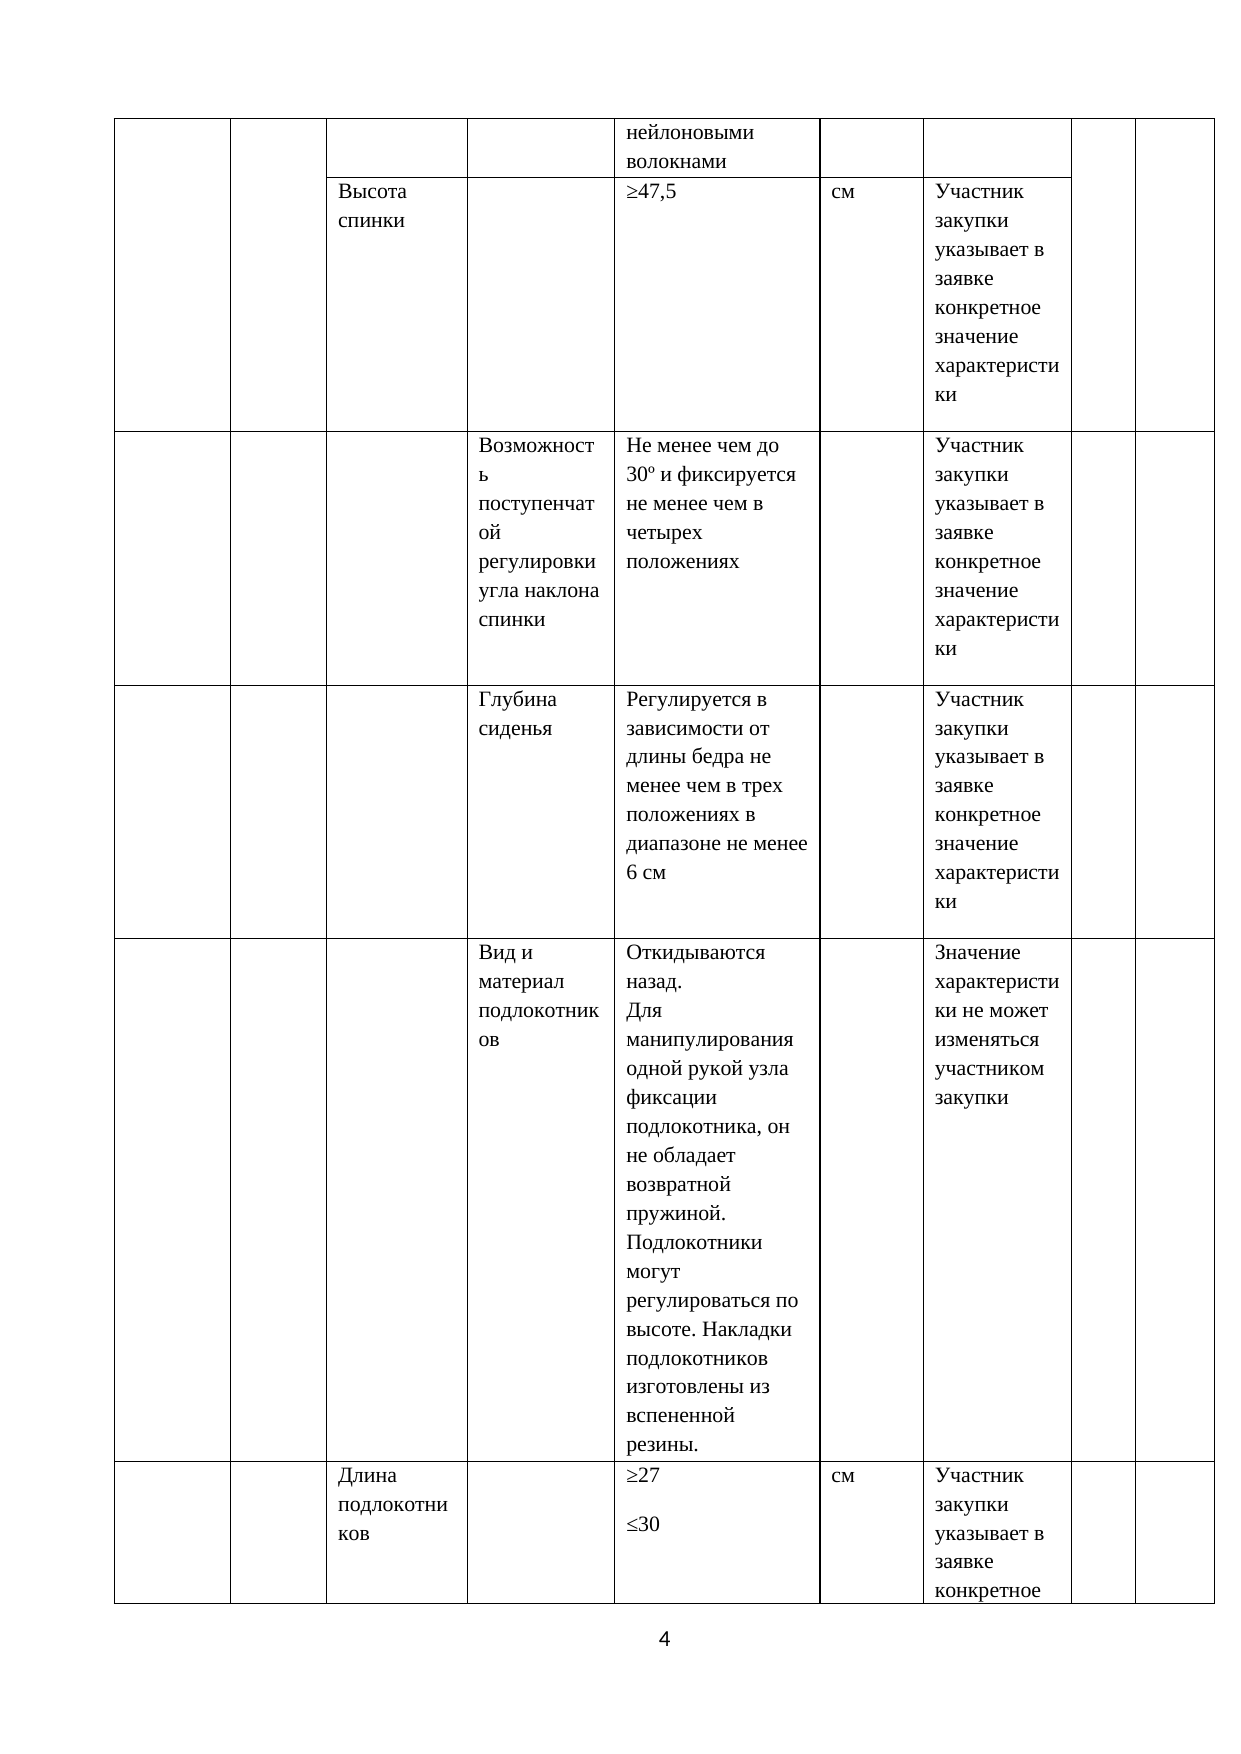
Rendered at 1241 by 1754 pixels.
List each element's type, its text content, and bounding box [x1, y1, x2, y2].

table_cell Регулируется в зависимости от длины бедра не менее чем в трех положениях в диапазоне не менее 6 см [615, 686, 819, 938]
table_cell Участник закупки указывает в заявке конкретное значение характеристики [924, 178, 1071, 431]
table_cell [115, 686, 230, 938]
table_cell [1072, 686, 1135, 938]
table_cell Высота спинки [327, 178, 467, 431]
table_cell Значение характеристики не может изменяться участником закупки [924, 939, 1071, 1461]
table_cell [1072, 1462, 1135, 1603]
table_cell см [821, 178, 923, 431]
table_cell [1072, 432, 1135, 684]
table_cell Длина подлокотников [327, 1462, 467, 1603]
table_cell Откидываются назад. Для манипулирования одной рукой узла фиксации подлокотника, он не обладает возвратной пружиной. Подлокотники могут регулироваться по высоте. Накладки подлокотников изготовлены из вспененной резины. [615, 939, 819, 1461]
table_cell Вид и материал подлокотников [468, 939, 614, 1461]
table_cell [821, 939, 923, 1461]
table_cell [231, 939, 326, 1461]
table_cell [231, 1462, 326, 1603]
table_cell [1072, 939, 1135, 1461]
table_cell [115, 1462, 230, 1603]
table_cell [115, 939, 230, 1461]
table_cell [327, 432, 467, 684]
table_cell ≥47,5 [615, 178, 819, 431]
table_cell Глубина сиденья [468, 686, 614, 938]
table_cell [1136, 686, 1214, 938]
table_cell [821, 119, 923, 177]
table_cell см [821, 1462, 923, 1603]
table_cell [231, 432, 326, 684]
table_cell [327, 686, 467, 938]
table_cell [1136, 1462, 1214, 1603]
table_cell [1136, 432, 1214, 684]
table_cell Участник закупки указывает в заявке конкретное значение характеристики [924, 432, 1071, 684]
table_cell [924, 119, 1071, 177]
table_cell Возможность поступенчатой регулировки угла наклона спинки [468, 432, 614, 684]
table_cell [468, 119, 614, 177]
table_cell [327, 119, 467, 177]
table_cell [231, 686, 326, 938]
table_cell [327, 939, 467, 1461]
table_cell ≥27 ≤30 [615, 1462, 819, 1603]
table_cell [468, 1462, 614, 1603]
table_cell [821, 686, 923, 938]
table_cell [115, 432, 230, 684]
table_cell Участник закупки указывает в заявке конкретное значение характеристики [924, 686, 1071, 938]
table_cell [468, 178, 614, 431]
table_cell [924, 1462, 1071, 1603]
table_cell [1136, 939, 1214, 1461]
table_cell [821, 432, 923, 684]
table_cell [615, 119, 819, 177]
table_cell Не менее чем до 30º и фиксируется не менее чем в четырех положениях [615, 432, 819, 684]
